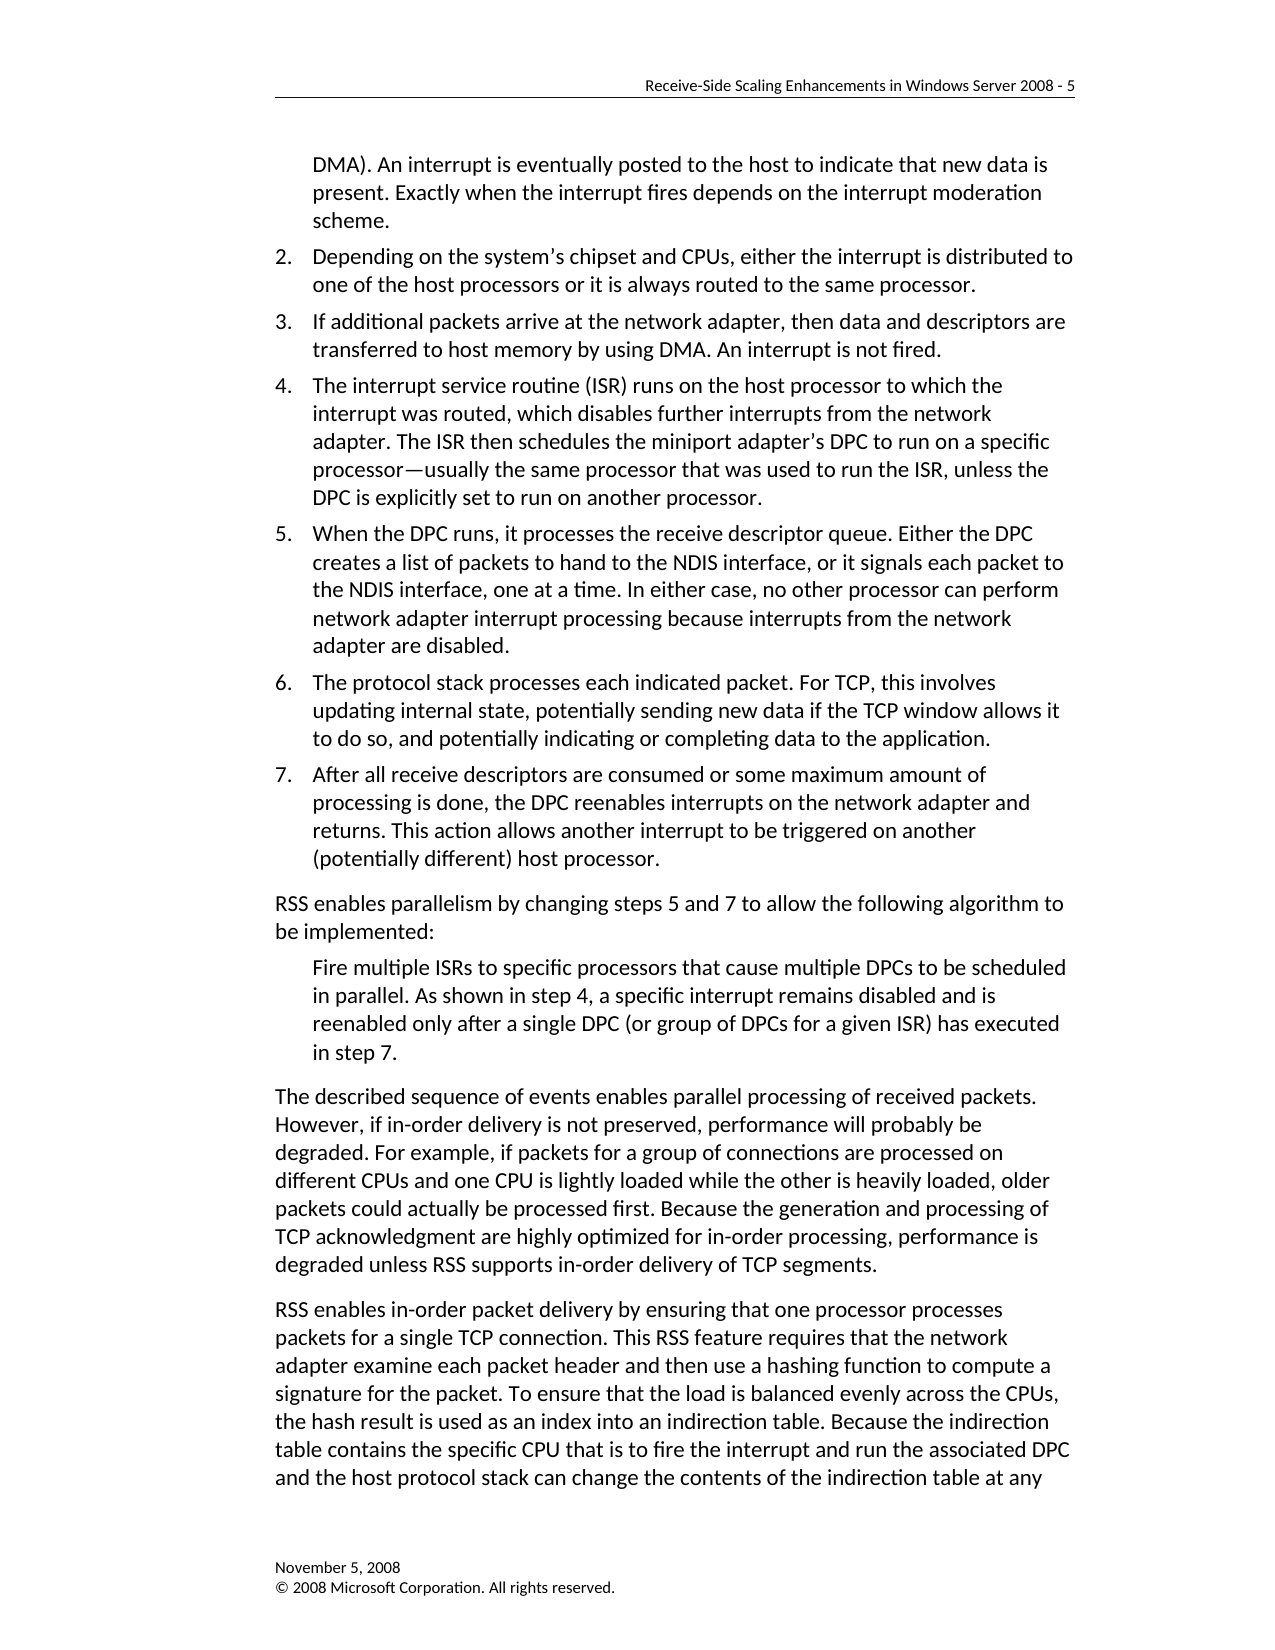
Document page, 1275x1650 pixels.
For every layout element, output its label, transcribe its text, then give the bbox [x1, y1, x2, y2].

list 5. When the DPC runs, it processes the receive descriptor queue. Either the DPC creates a list of packets to hand to the NDIS interface, or it signals each packet to the NDIS interface, one at a time. In either case, no other processor can perform network adapter interrupt processing because interrupts from the network adapter are disabled. [275, 519, 1075, 660]
text The described sequence of events enables parallel processing of received packets. However, if in-order delivery is not preserved, performance will probably be degraded. For example, if packets for a group of connections are processed on different CPUs and one CPU is lightly loaded while the other is heavily loaded, older packets could actually be processed first. Because the generation and processing of TCP acknowledgment are highly optimized for in-order processing, performance is degraded unless RSS supports in-order delivery of TCP segments. [275, 1082, 1075, 1278]
list 4. The interrupt service routine (ISR) runs on the host processor to which the interrupt was routed, which disables further interrupts from the network adapter. The ISR then schedules the miniport adapter’s DPC to run on a specific processor—usually the same processor that was used to run the ISR, unless the DPC is explicitly set to run on another processor. [275, 371, 1075, 511]
list 7. After all receive descriptors are consumed or some maximum amount of processing is done, the DPC reenables interrupts on the network adapter and returns. This action allows another interrupt to be triggered on another (potentially different) host processor. [275, 760, 1075, 872]
text Fire multiple ISRs to specific processors that cause multiple DPCs to be scheduled in parallel. As shown in step 4, a specific interrupt remains disabled and is reenabled only after a single DPC (or group of DPCs for a given ISR) has executed in step 7. [312, 953, 1075, 1066]
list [275, 150, 1075, 234]
list 3. If additional packets arrive at the network adapter, then data and descriptors are transferred to host memory by using DMA. An interrupt is not fired. [275, 307, 1075, 363]
list 6. The protocol stack processes each indicated packet. For TCP, this involves updating internal state, potentially sending new data if the TCP window allows it to do so, and potentially indicating or completing data to the application. [275, 668, 1075, 752]
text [275, 1295, 1075, 1491]
text RSS enables parallelism by changing steps 5 and 7 to allow the following algorithm to be implemented: [275, 889, 1075, 945]
list 2. Depending on the system’s chipset and CPUs, either the interrupt is distributed to one of the host processors or it is always routed to the same processor. [275, 242, 1075, 298]
